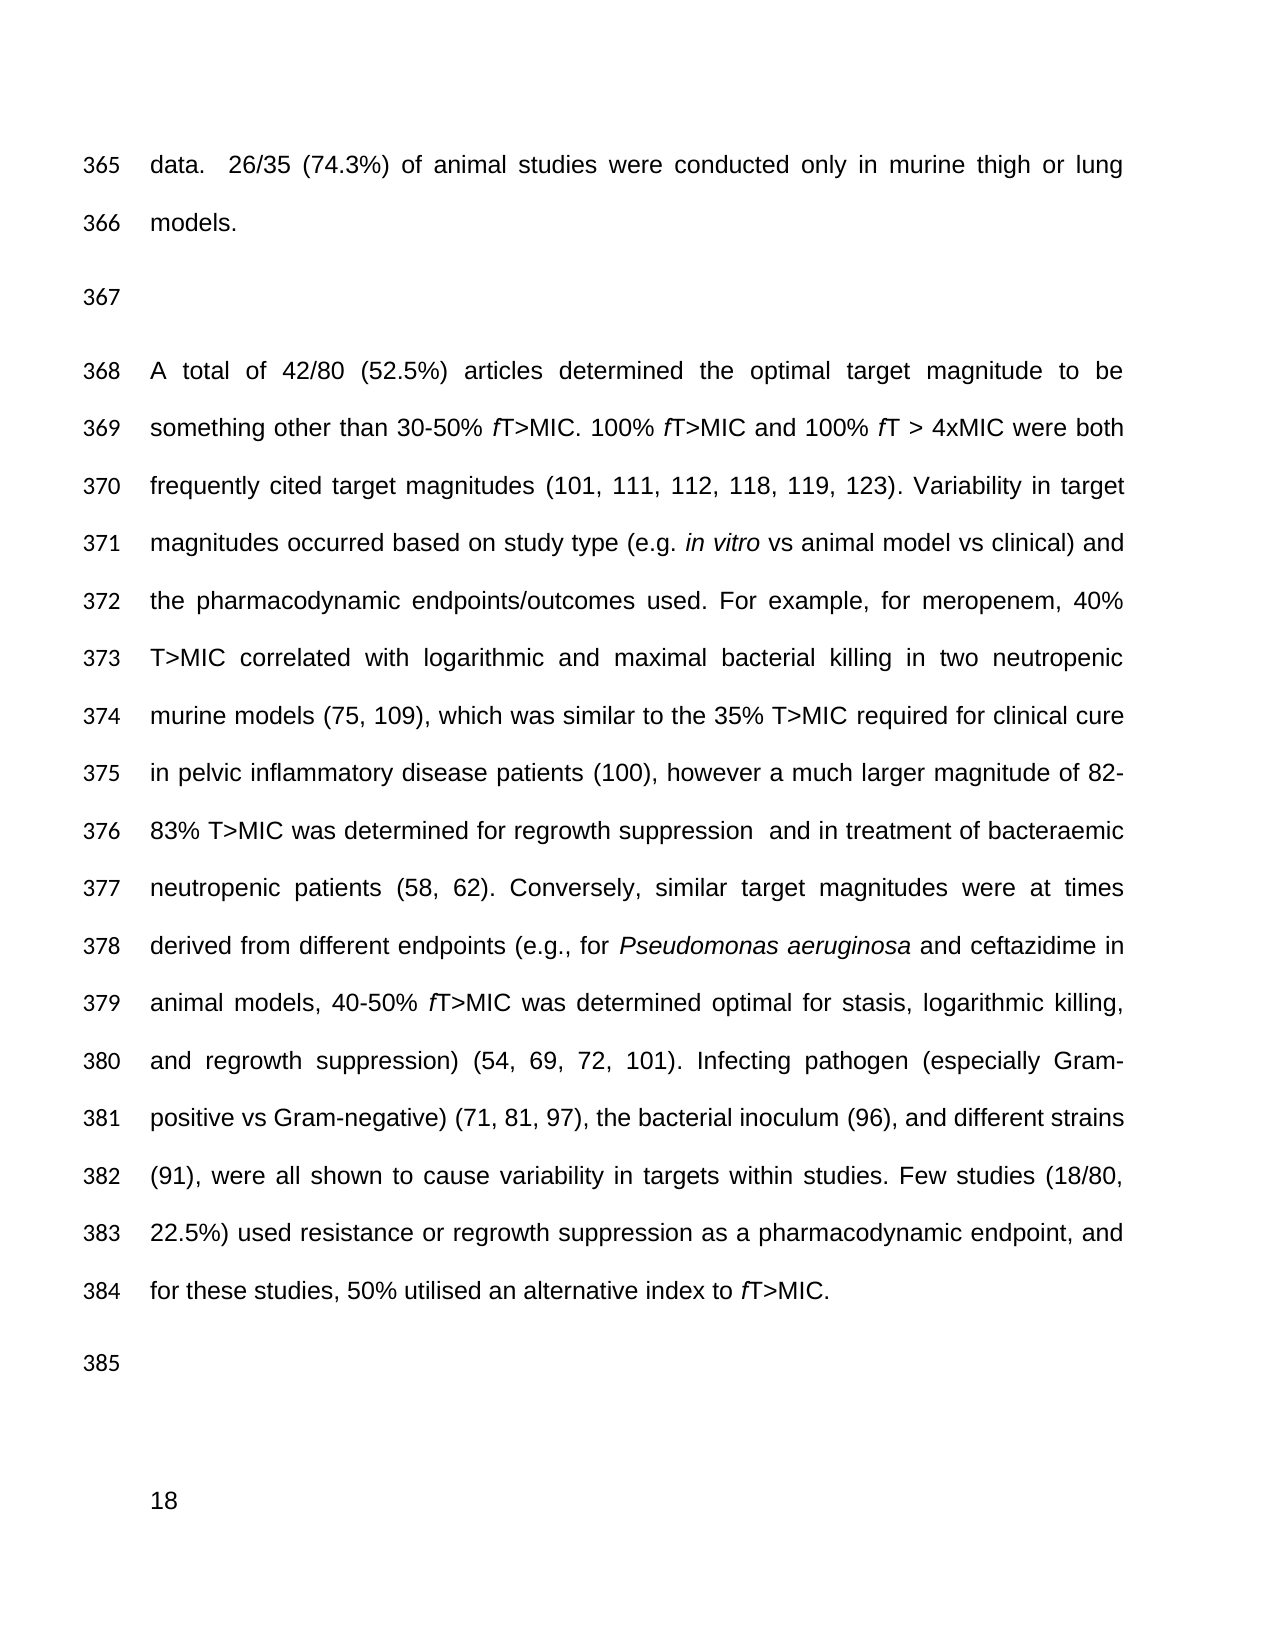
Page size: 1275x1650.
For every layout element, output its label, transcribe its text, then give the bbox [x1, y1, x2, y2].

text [150, 150, 1125, 236]
text A total of 42/80 (52.5%) articles determined the optimal target magnitude to be something other than 30-50% fT>MIC. 100% fT>MIC and 100% fT > 4xMIC were both frequently cited target magnitudes (101, 111, 112, 118, 119, 123). Variability in target magnitudes occurred based on study type (e.g. in vitro vs animal model vs clinical) and the pharmacodynamic endpoints/outcomes used. For example, for meropenem, 40% T>MIC correlated with logarithmic and maximal bacterial killing in two neutropenic murine models (75, 109), which was similar to the 35% T>MIC required for clinical cure in pelvic inflammatory disease patients (100), however a much larger magnitude of 82-83% T>MIC was determined for regrowth suppression and in treatment of bacteraemic neutropenic patients (58, 62). Conversely, similar target magnitudes were at times derived from different endpoints (e.g., for Pseudomonas aeruginosa and ceftazidime in animal models, 40-50% fT>MIC was determined optimal for stasis, logarithmic killing, and regrowth suppression) (54, 69, 72, 101). Infecting pathogen (especially Gram-positive vs Gram-negative) (71, 81, 97), the bacterial inoculum (96), and different strains (91), were all shown to cause variability in targets within studies. Few studies (18/80, 22.5%) used resistance or regrowth suppression as a pharmacodynamic endpoint, and for these studies, 50% utilised an alternative index to fT>MIC. [150, 356, 1125, 1304]
